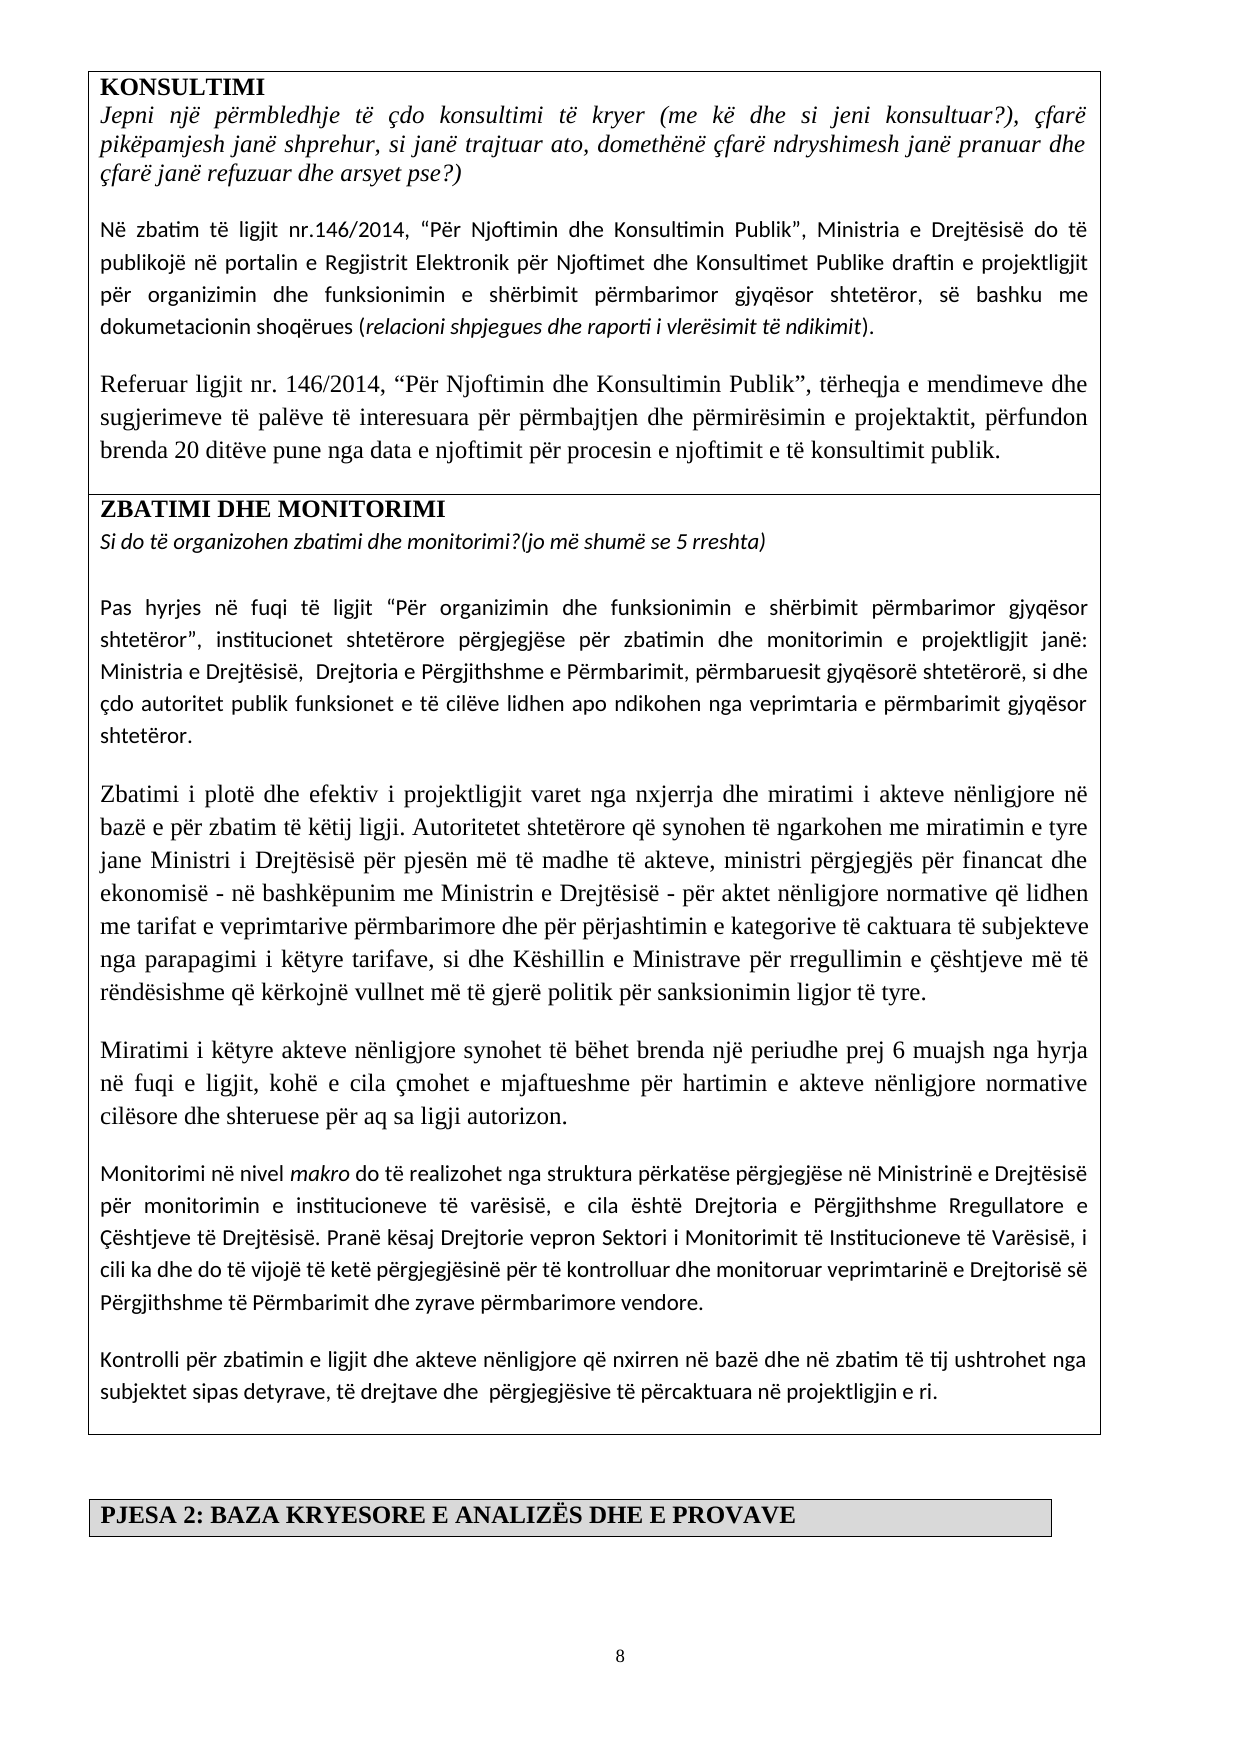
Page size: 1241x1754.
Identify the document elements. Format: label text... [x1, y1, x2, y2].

table_cell KONSULTIMI Jepni një përmbledhje të çdo konsultimi të kryer (me kë dhe si jeni konsultuar?), çfarë pikëpamjesh janë shprehur, si janë trajtuar ato, domethënë çfarë ndryshimesh janë pranuar dhe çfarë janë refuzuar dhe arsyet pse?) Në zbatim të ligjit nr.146/2014, “Për Njoftimin dhe Konsultimin Publik”, Ministria e Drejtësisë do të publikojë në portalin e Regjistrit Elektronik për Njoftimet dhe Konsultimet Publike draftin e projektligjit për organizimin dhe funksionimin e shërbimit përmbarimor gjyqësor shtetëror, së bashku me dokumetacionin shoqërues (relacioni shpjegues dhe raporti i vlerësimit të ndikimit). Referuar ligjit nr. 146/2014, “Për Njoftimin dhe Konsultimin Publik”, tërheqja e mendimeve dhe sugjerimeve të palëve të interesuara për përmbajtjen dhe përmirësimin e projektaktit, përfundon brenda 20 ditëve pune nga data e njoftimit për procesin e njoftimit e të konsultimit publik. [89, 72, 1100, 493]
table_cell ZBATIMI DHE MONITORIMI Si do të organizohen zbatimi dhe monitorimi?(jo më shumë se 5 rreshta) Pas hyrjes në fuqi të ligjit “Për organizimin dhe funksionimin e shërbimit përmbarimor gjyqësor shtetëror”, institucionet shtetërore përgjegjëse për zbatimin dhe monitorimin e projektligjit janë: Ministria e Drejtësisë, Drejtoria e Përgjithshme e Përmbarimit, përmbaruesit gjyqësorë shtetërorë, si dhe çdo autoritet publik funksionet e të cilëve lidhen apo ndikohen nga veprimtaria e përmbarimit gjyqësor shtetëror. Zbatimi i plotë dhe efektiv i projektligjit varet nga nxjerrja dhe miratimi i akteve nënligjore në bazë e për zbatim të këtij ligji. Autoritetet shtetërore që synohen të ngarkohen me miratimin e tyre jane Ministri i Drejtësisë për pjesën më të madhe të akteve, ministri përgjegjës për financat dhe ekonomisë - në bashkëpunim me Ministrin e Drejtësisë - për aktet nënligjore normative që lidhen me tarifat e veprimtarive përmbarimore dhe për përjashtimin e kategorive të caktuara të subjekteve nga parapagimi i këtyre tarifave, si dhe Këshillin e Ministrave për rregullimin e çështjeve më të rëndësishme që kërkojnë vullnet më të gjerë politik për sanksionimin ligjor të tyre. Miratimi i këtyre akteve nënligjore synohet të bëhet brenda një periudhe prej 6 muajsh nga hyrja në fuqi e ligjit, kohë e cila çmohet e mjaftueshme për hartimin e akteve nënligjore normative cilësore dhe shteruese për aq sa ligji autorizon. Monitorimi në nivel makro do të realizohet nga struktura përkatëse përgjegjëse në Ministrinë e Drejtësisë për monitorimin e institucioneve të varësisë, e cila është Drejtoria e Përgjithshme Rregullatore e Çështjeve të Drejtësisë. Pranë kësaj Drejtorie vepron Sektori i Monitorimit të Institucioneve të Varësisë, i cili ka dhe do të vijojë të ketë përgjegjësinë për të kontrolluar dhe monitoruar veprimtarinë e Drejtorisë së Përgjithshme të Përmbarimit dhe zyrave përmbarimore vendore. Kontrolli për zbatimin e ligjit dhe akteve nënligjore që nxirren në bazë dhe në zbatim të tij ushtrohet nga subjektet sipas detyrave, të drejtave dhe përgjegjësive të përcaktuara në projektligjin e ri. [89, 495, 1100, 1434]
table_header PJESA 2: BAZA KRYESORE E ANALIZËS DHE E PROVAVE [90, 1500, 1051, 1536]
